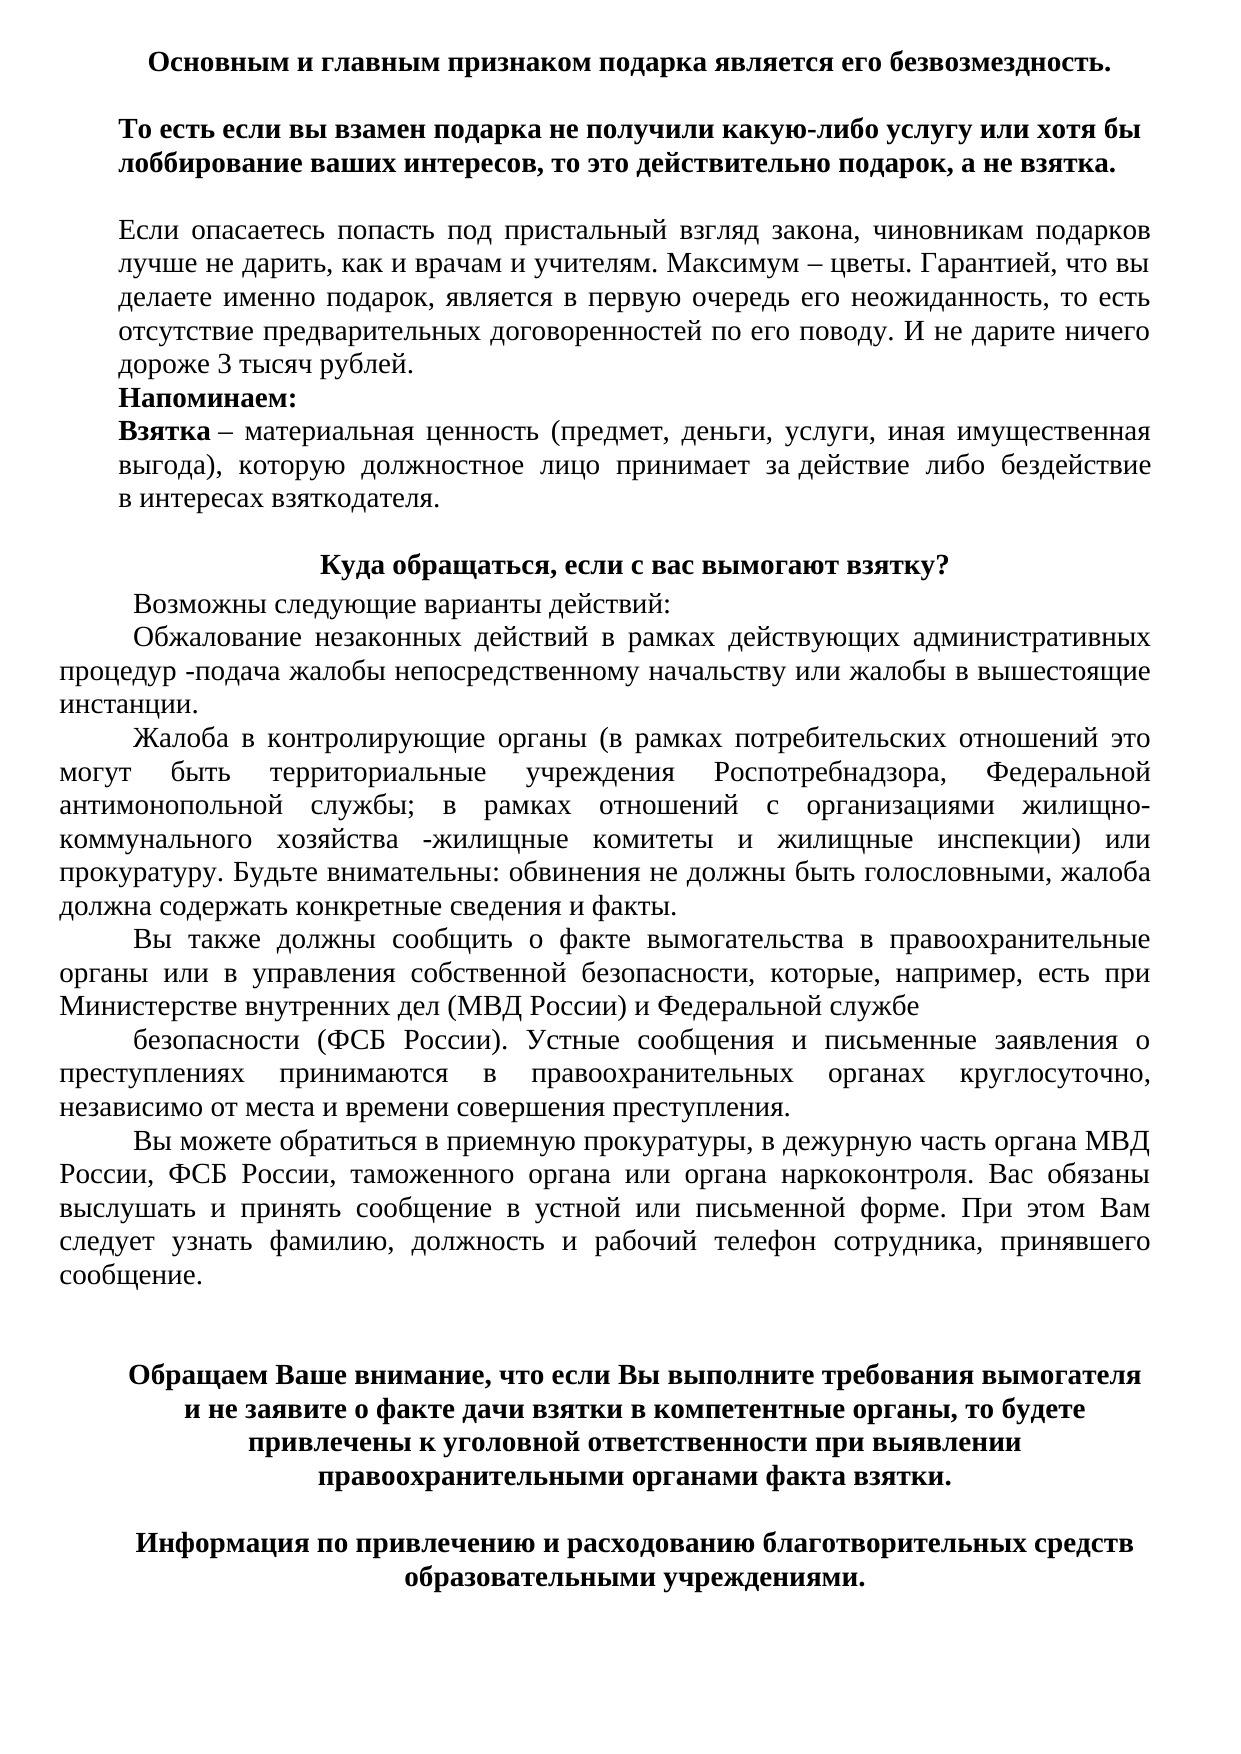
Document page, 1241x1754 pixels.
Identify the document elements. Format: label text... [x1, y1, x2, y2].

text То есть если вы взамен подарка не получили какую-либо услугу или хотя бы лоббирование ваших интересов, то это действительно подарок, а не взятка. [118, 111, 1152, 178]
text Обращаем Ваше внимание, что если Вы выполните требования вымогателя и не заявите о факте дачи взятки в компетентные органы, то будете привлечены к уголовной ответственности при выявлении правоохранительными органами факта взятки. [118, 1357, 1152, 1492]
text Взятка – материальная ценность (предмет, деньги, услуги, иная имущественная выгода), которую должностное лицо принимает за действие либо бездействие в интересах взяткодателя. [118, 413, 1152, 514]
text Основным и главным признаком подарка является его безвозмездность. [118, 44, 1152, 78]
text Вы также должны сообщить о факте вымогательства в правоохранительные органы или в управления собственной безопасности, которые, например, есть при Министерстве внутренних дел (МВД России) и Федеральной службе [59, 921, 1152, 1022]
text Жалоба в контролирующие органы (в рамках потребительских отношений это могут быть территориальные учреждения Роспотребнадзора, Федеральной антимонопольной службы; в рамках отношений с организациями жилищно-коммунального хозяйства -жилищные комитеты и жилищные инспекции) или прокуратуру. Будьте внимательны: обвинения не должны быть голословными, жалоба должна содержать конкретные сведения и факты. [59, 720, 1152, 921]
text Информация по привлечению и расходованию благотворительных средств образовательными учреждениями. [118, 1525, 1152, 1592]
text Вы можете обратиться в приемную прокуратуры, в дежурную часть органа МВД России, ФСБ России, таможенного органа или органа наркоконтроля. Вас обязаны выслушать и принять сообщение в устной или письменной форме. При этом Вам следует узнать фамилию, должность и рабочий телефон сотрудника, принявшего сообщение. [59, 1123, 1152, 1290]
text Обжалование незаконных действий в рамках действующих административных процедур -подача жалобы непосредственному начальству или жалобы в вышестоящие инстанции. [59, 619, 1152, 720]
text безопасности (ФСБ России). Устные сообщения и письменные заявления о преступлениях принимаются в правоохранительных органах круглосуточно, независимо от места и времени совершения преступления. [59, 1022, 1152, 1123]
text Напоминаем: [118, 380, 1152, 413]
text Куда обращаться, если с вас вымогают взятку? [118, 547, 1152, 581]
text Возможны следующие варианты действий: [59, 586, 1152, 619]
text Если опасаетесь попасть под пристальный взгляд закона, чиновникам подарков лучше не дарить, как и врачам и учителям. Максимум – цветы. Гарантией, что вы делаете именно подарок, является в первую очередь его неожиданность, то есть отсутствие предварительных договоренностей по его поводу. И не дарите ничего дороже 3 тысяч рублей. [118, 212, 1152, 380]
